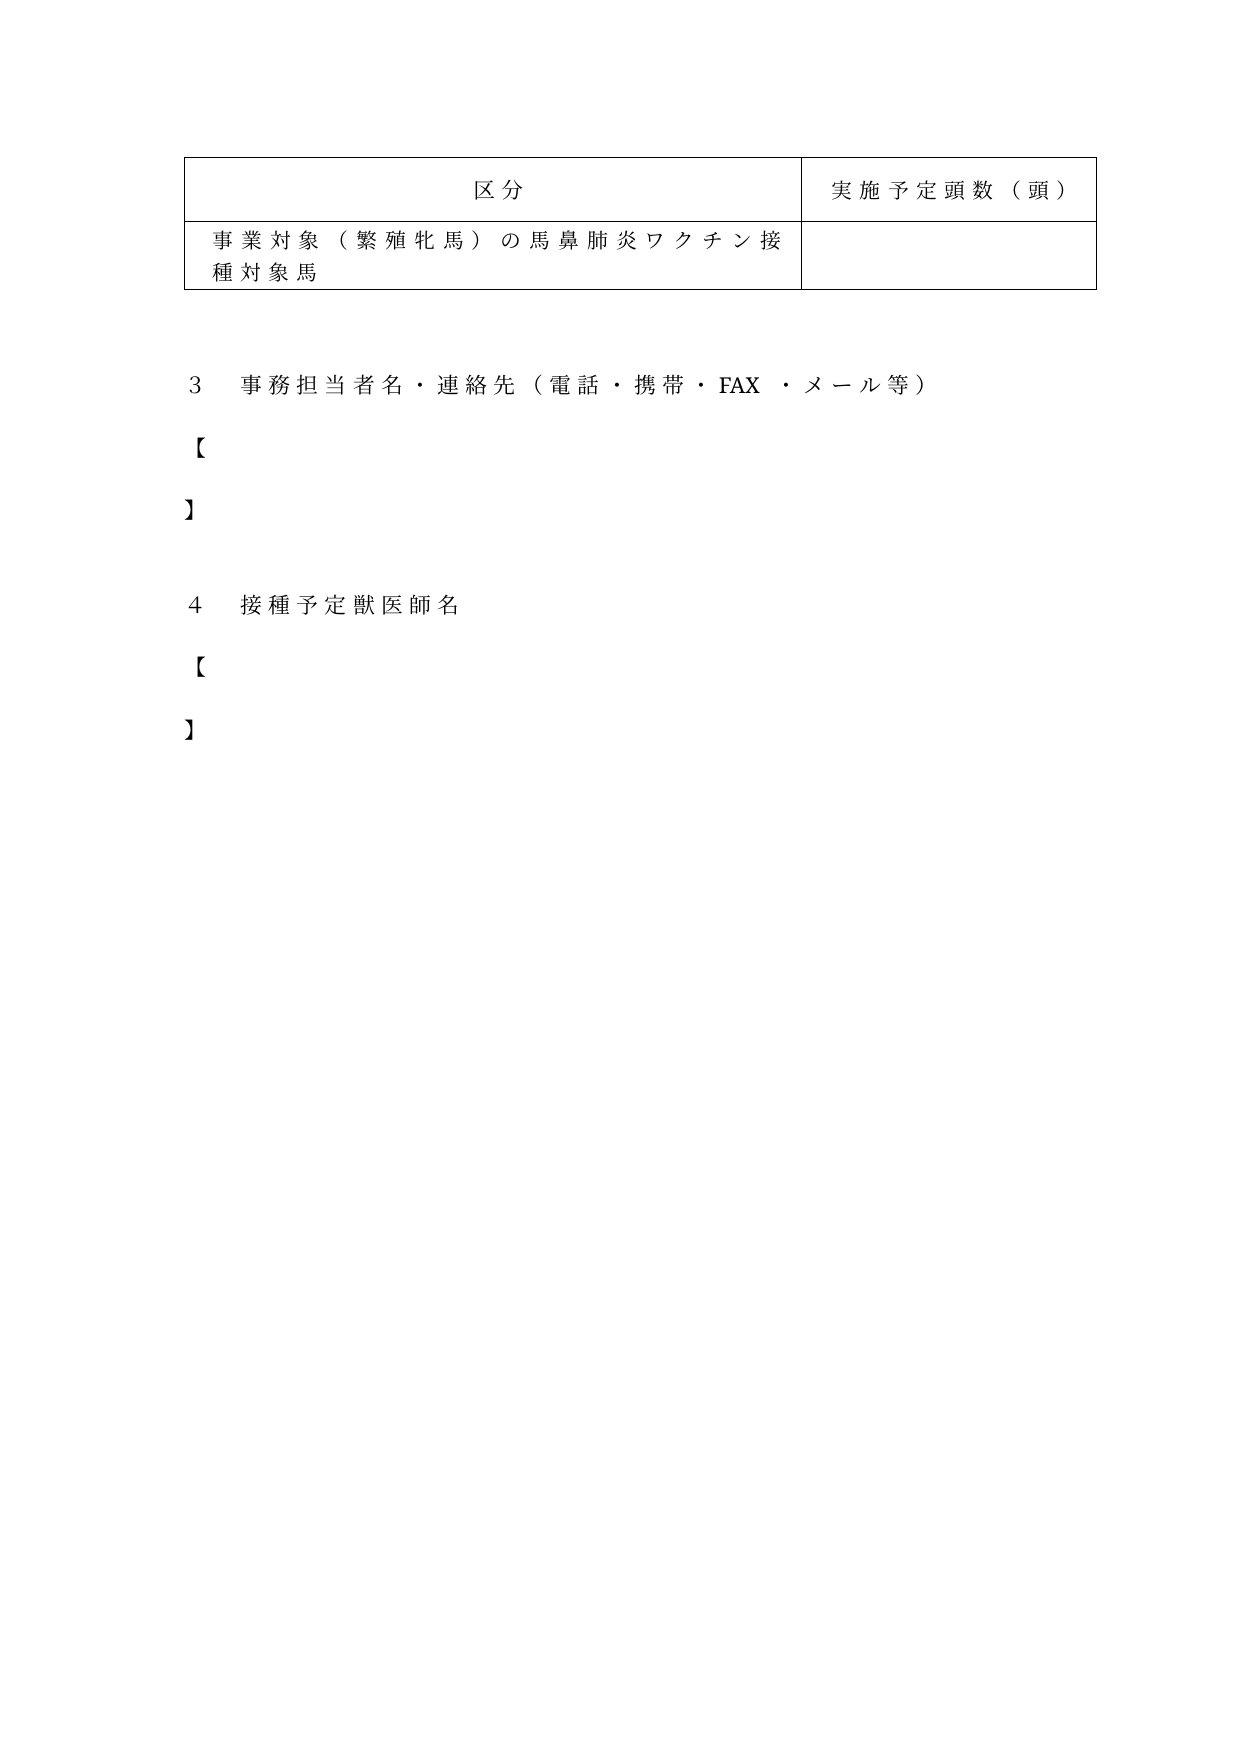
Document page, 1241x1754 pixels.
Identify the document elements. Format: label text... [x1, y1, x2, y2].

table_header 区分 [185, 158, 801, 221]
table_header 実施予定頭数（頭） [802, 158, 1096, 221]
table_cell 事業対象（繁殖牝馬）の馬鼻肺炎ワクチン接種対象馬 [185, 222, 801, 289]
text 【 】 [184, 415, 1056, 541]
text 【 】 [183, 635, 1056, 760]
table_cell [802, 222, 1096, 289]
text ３ 事務担当者名・連絡先（電話・携帯・FAX・メール等） [184, 353, 1056, 415]
text ４ 接種予定獣医師名 [184, 572, 1056, 635]
